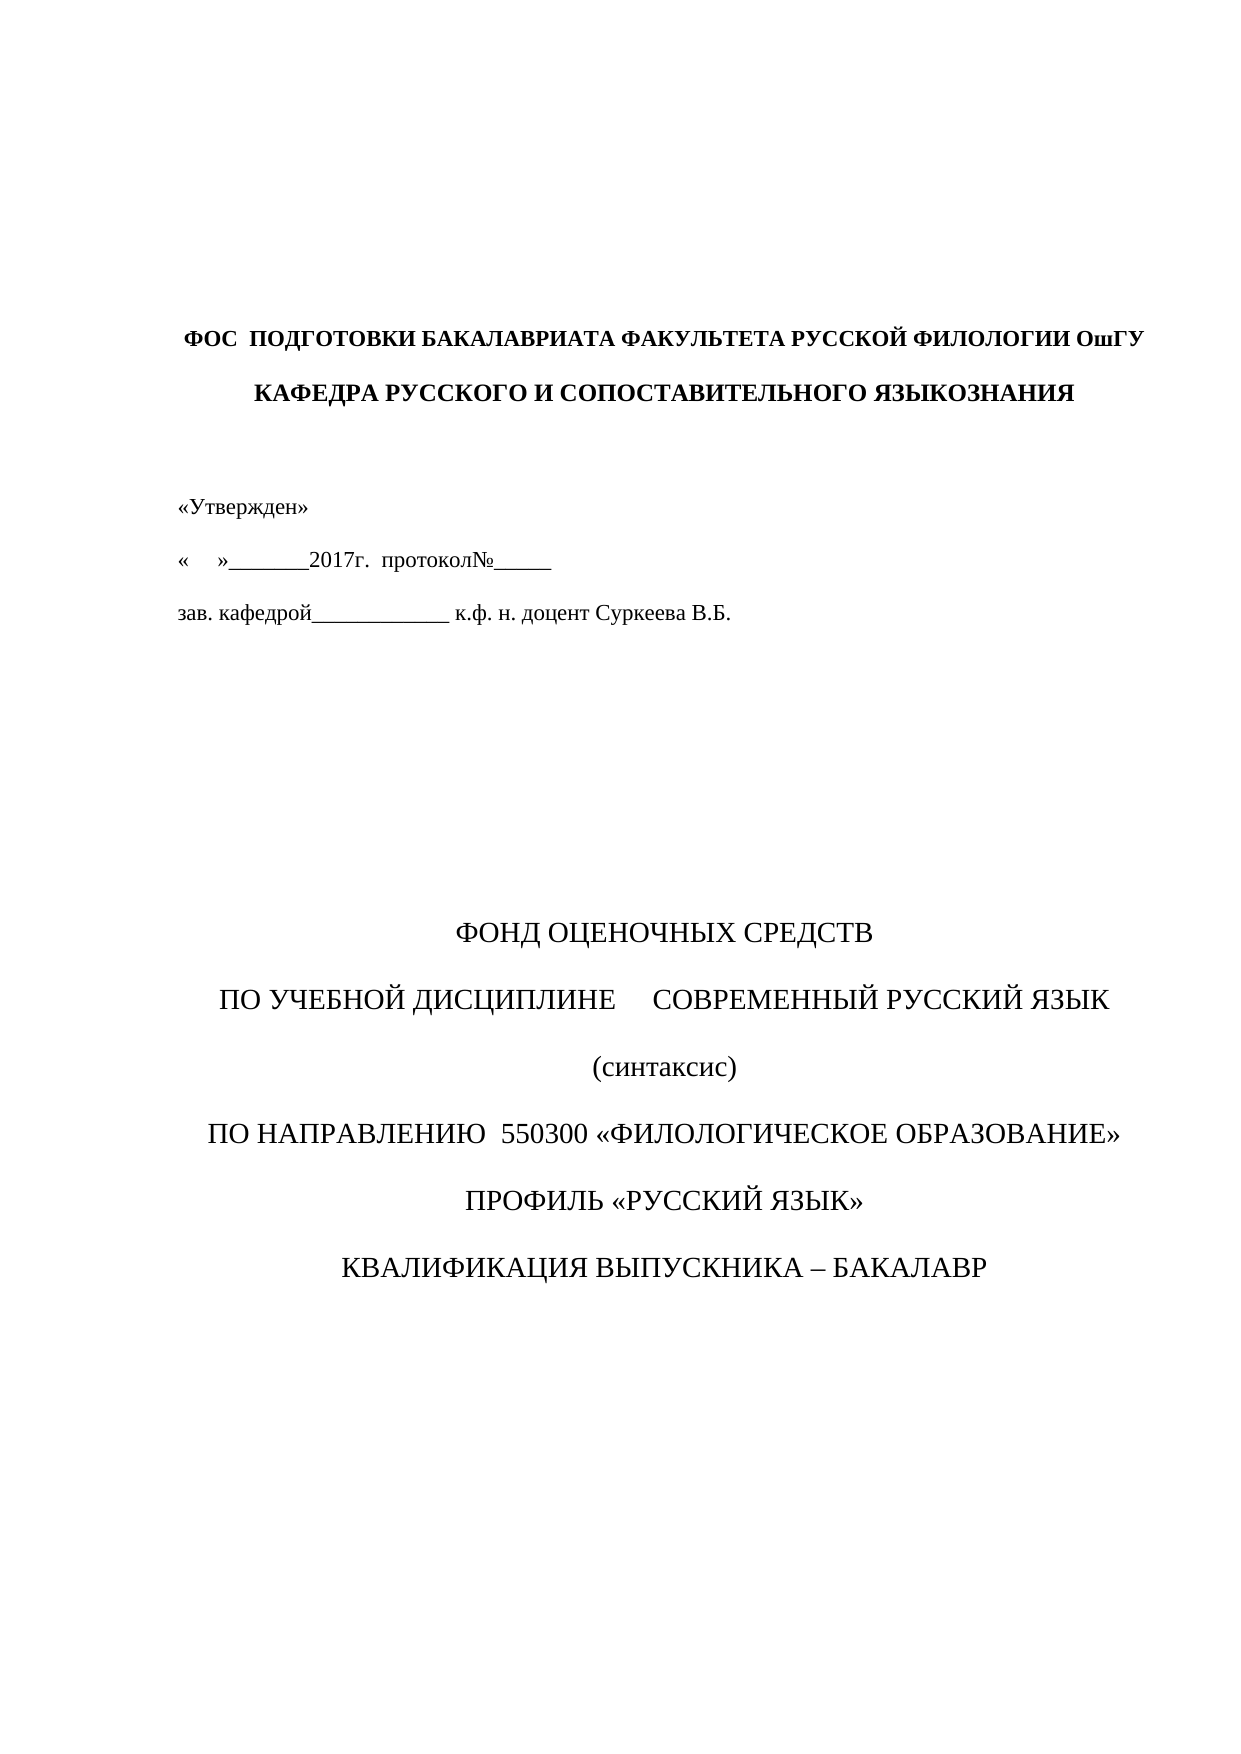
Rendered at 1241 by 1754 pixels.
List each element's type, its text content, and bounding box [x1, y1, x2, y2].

text ПО НАПРАВЛЕНИЮ 550300 «ФИЛОЛОГИЧЕСКОЕ ОБРАЗОВАНИЕ» ПРОФИЛЬ «РУССКИЙ ЯЗЫК» [177, 1116, 1152, 1217]
text (синтаксис) [177, 1049, 1152, 1083]
text КАФЕДРА РУССКОГО И СОПОСТАВИТЕЛЬНОГО ЯЗЫКОЗНАНИЯ [177, 378, 1152, 407]
text зав. кафедрой____________ к.ф. н. доцент Суркеева В.Б. [177, 599, 1152, 625]
text ФОНД ОЦЕНОЧНЫХ СРЕДСТВ ПО УЧЕБНОЙ ДИСЦИПЛИНЕ СОВРЕМЕННЫЙ РУССКИЙ ЯЗЫК [177, 915, 1152, 1016]
text ФОС ПОДГОТОВКИ БАКАЛАВРИАТА ФАКУЛЬТЕТА РУССКОЙ ФИЛОЛОГИИ ОшГУ [177, 326, 1152, 352]
text КВАЛИФИКАЦИЯ ВЫПУСКНИКА – БАКАЛАВР [177, 1250, 1152, 1284]
text «Утвержден» « »_______2017г. протокол№_____ [177, 493, 1152, 572]
